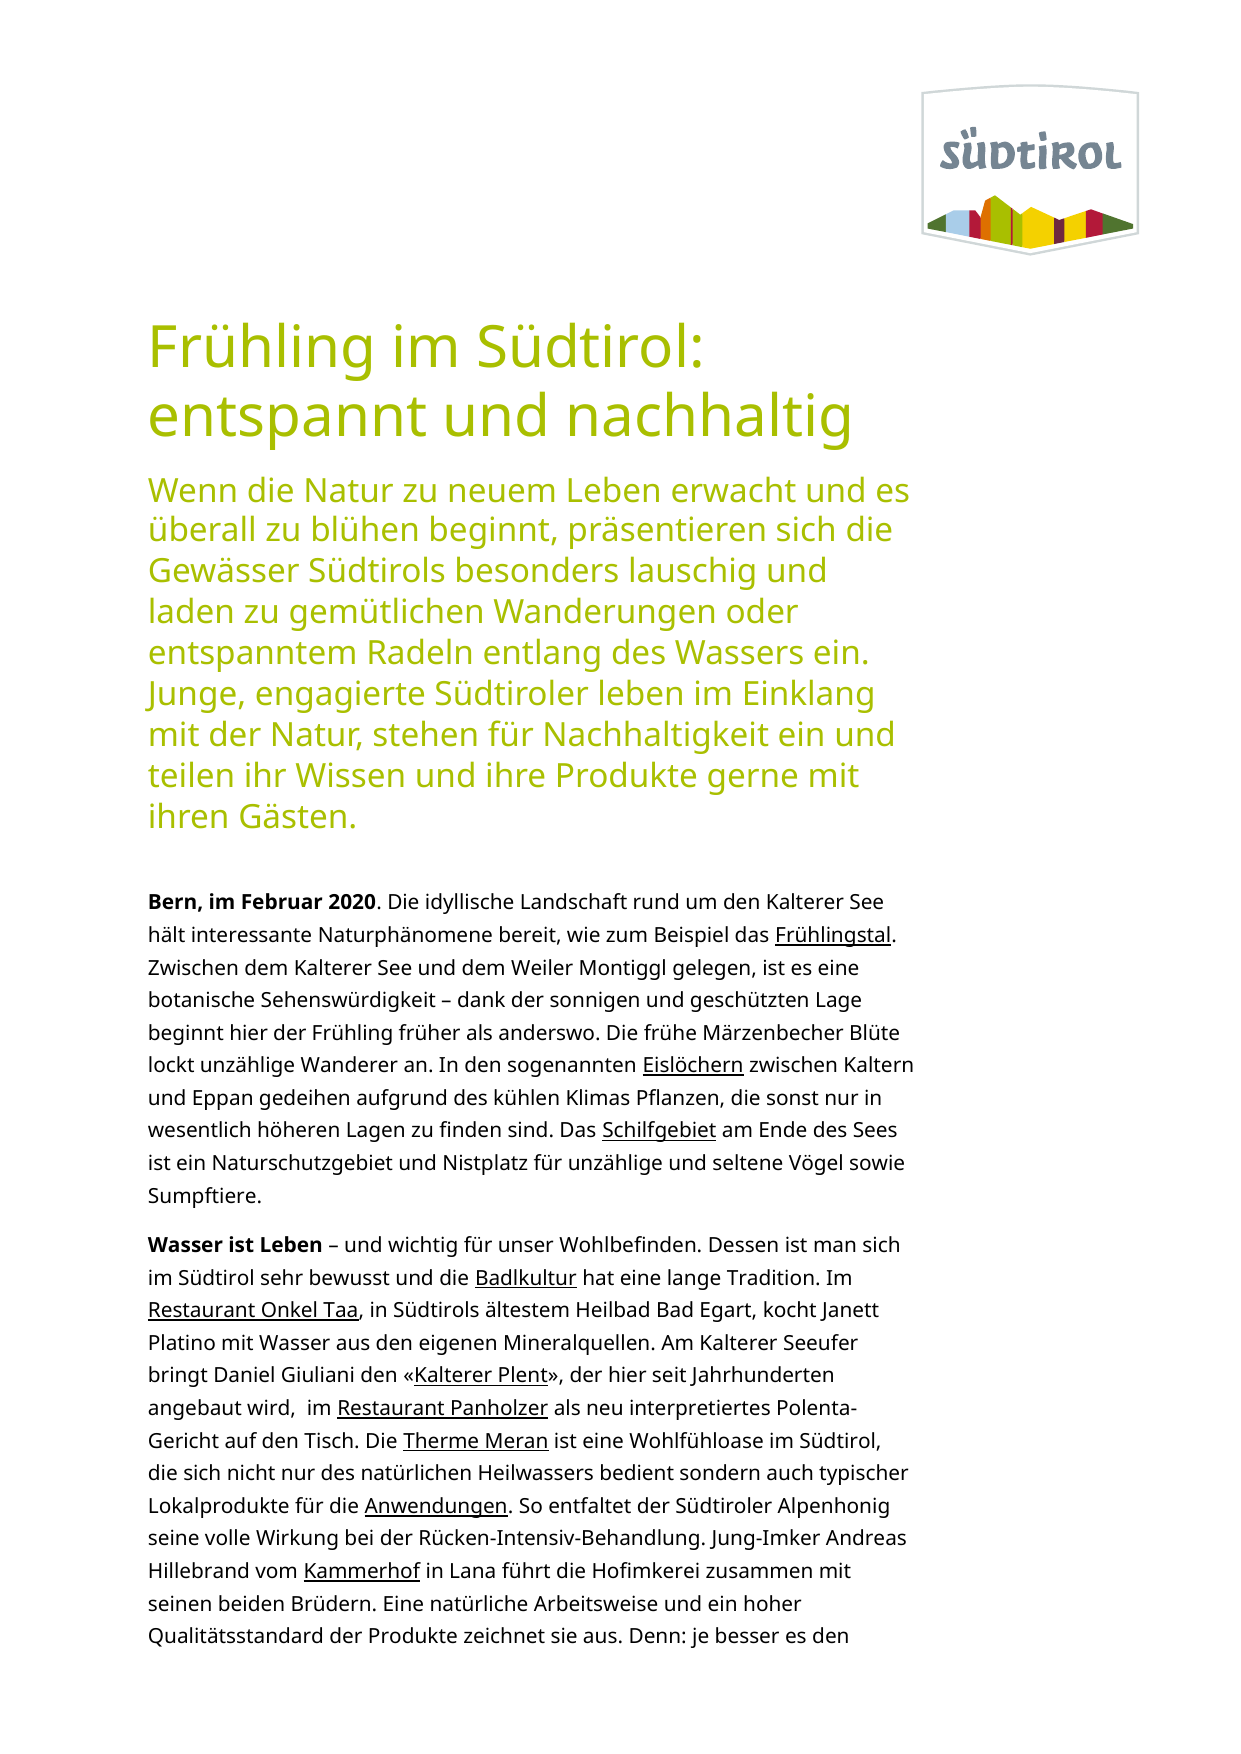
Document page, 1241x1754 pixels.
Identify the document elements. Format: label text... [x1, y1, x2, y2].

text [148, 1230, 916, 1650]
subtitle Frühling im Südtirol: entspannt und nachhaltig [148, 310, 915, 453]
text Bern, im Februar 2020. Die idyllische Landschaft rund um den Kalterer See hält interessante Naturphänomene bereit, wie zum Beispiel das Frühlingstal. Zwischen dem Kalterer See und dem Weiler Montiggl gelegen, ist es eine botanische Sehenswürdigkeit – dank der sonnigen und geschützten Lage beginnt hier der Frühling früher als anderswo. Die frühe Märzenbecher Blüte lockt unzählige Wanderer an. In den sogenannten Eislöchern zwischen Kaltern und Eppan gedeihen aufgrund des kühlen Klimas Pflanzen, die sonst nur in wesentlich höheren Lagen zu finden sind. Das Schilfgebiet am Ende des Sees ist ein Naturschutzgebiet und Nistplatz für unzählige und seltene Vögel sowie Sumpftiere. [148, 887, 915, 1209]
subtitle Wenn die Natur zu neuem Leben erwacht und es überall zu blühen beginnt, präsentieren sich die Gewässer Südtirols besonders lauschig und laden zu gemütlichen Wanderungen oder entspanntem Radeln entlang des Wassers ein. Junge, engagierte Südtiroler leben im Einklang mit der Natur, stehen für Nachhaltigkeit ein und teilen ihr Wissen und ihre Produkte gerne mit ihren Gästen. [148, 470, 915, 838]
